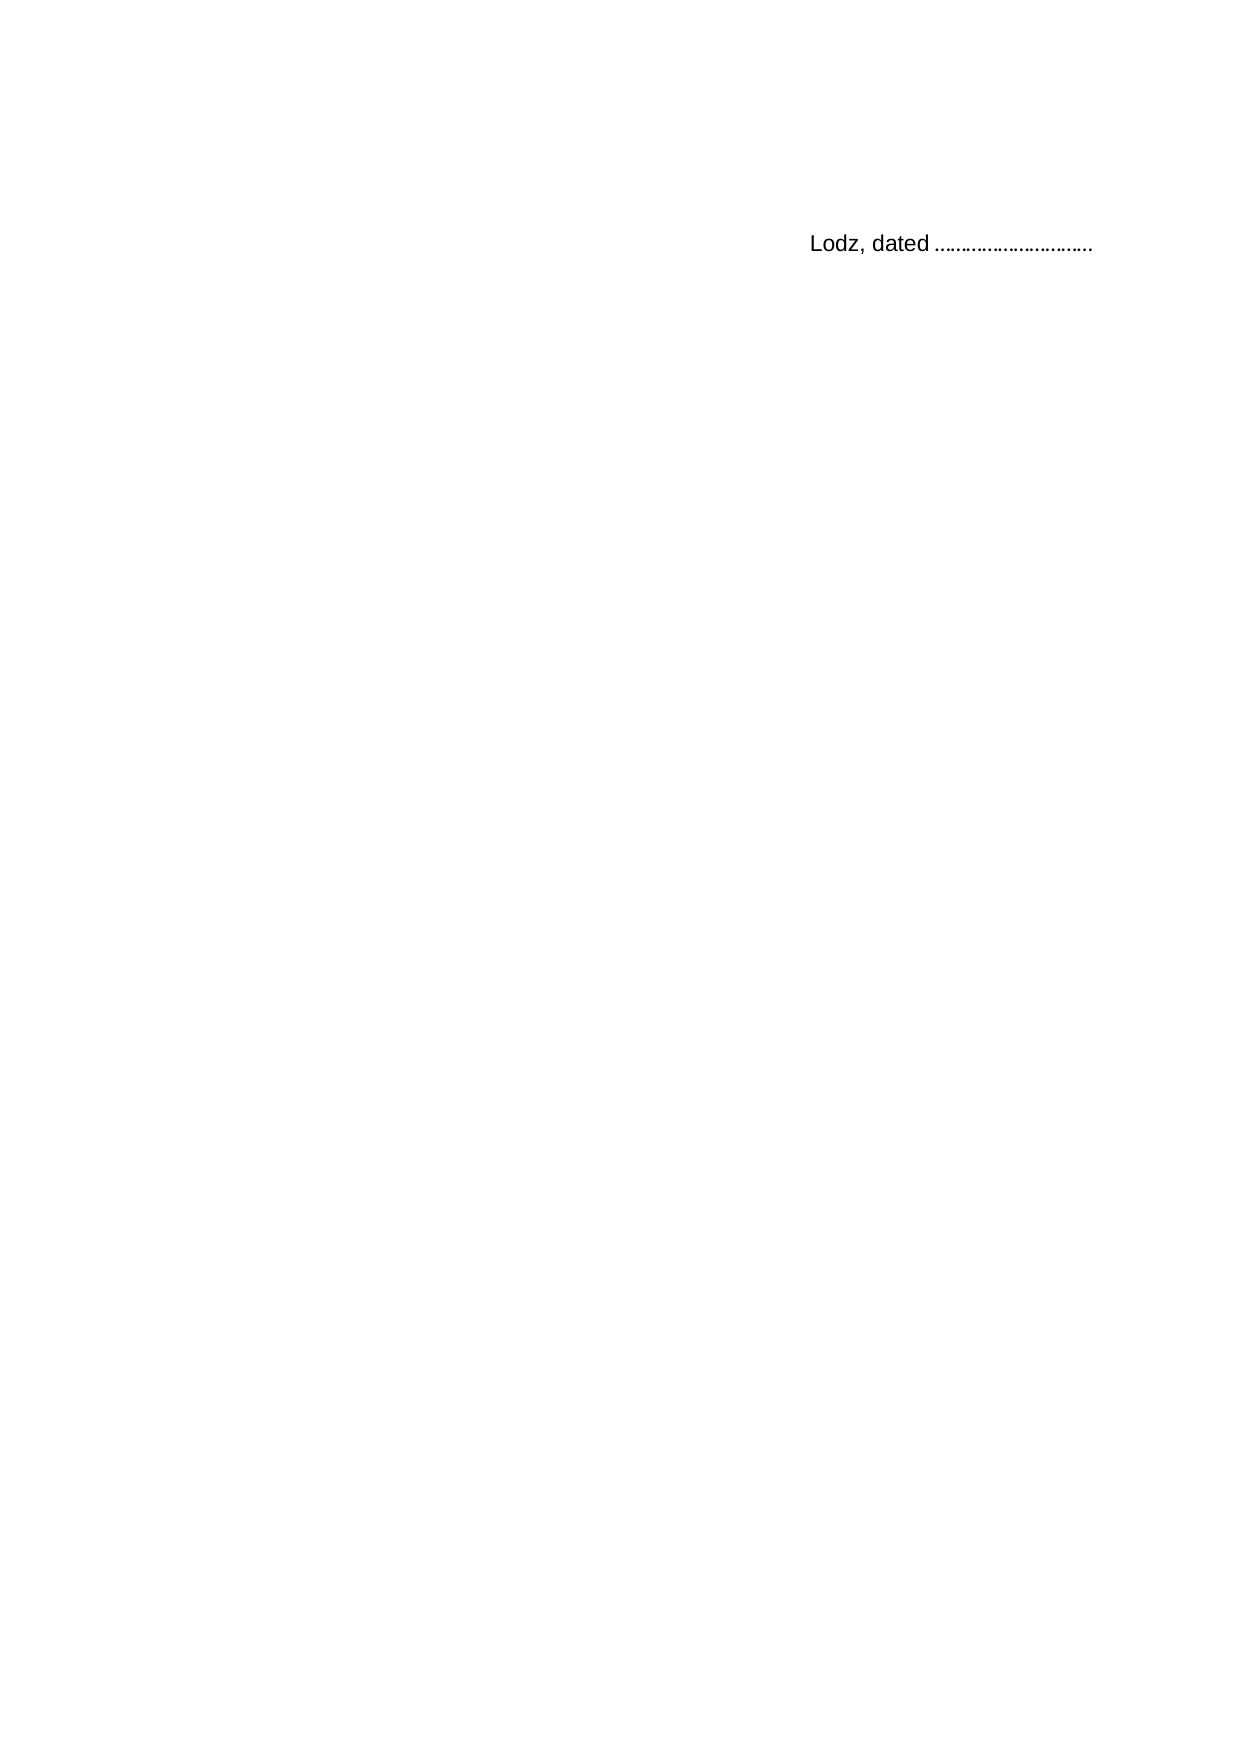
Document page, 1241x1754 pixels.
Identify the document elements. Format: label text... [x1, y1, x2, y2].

text Lodz, dated ………………………… [148, 229, 1093, 257]
